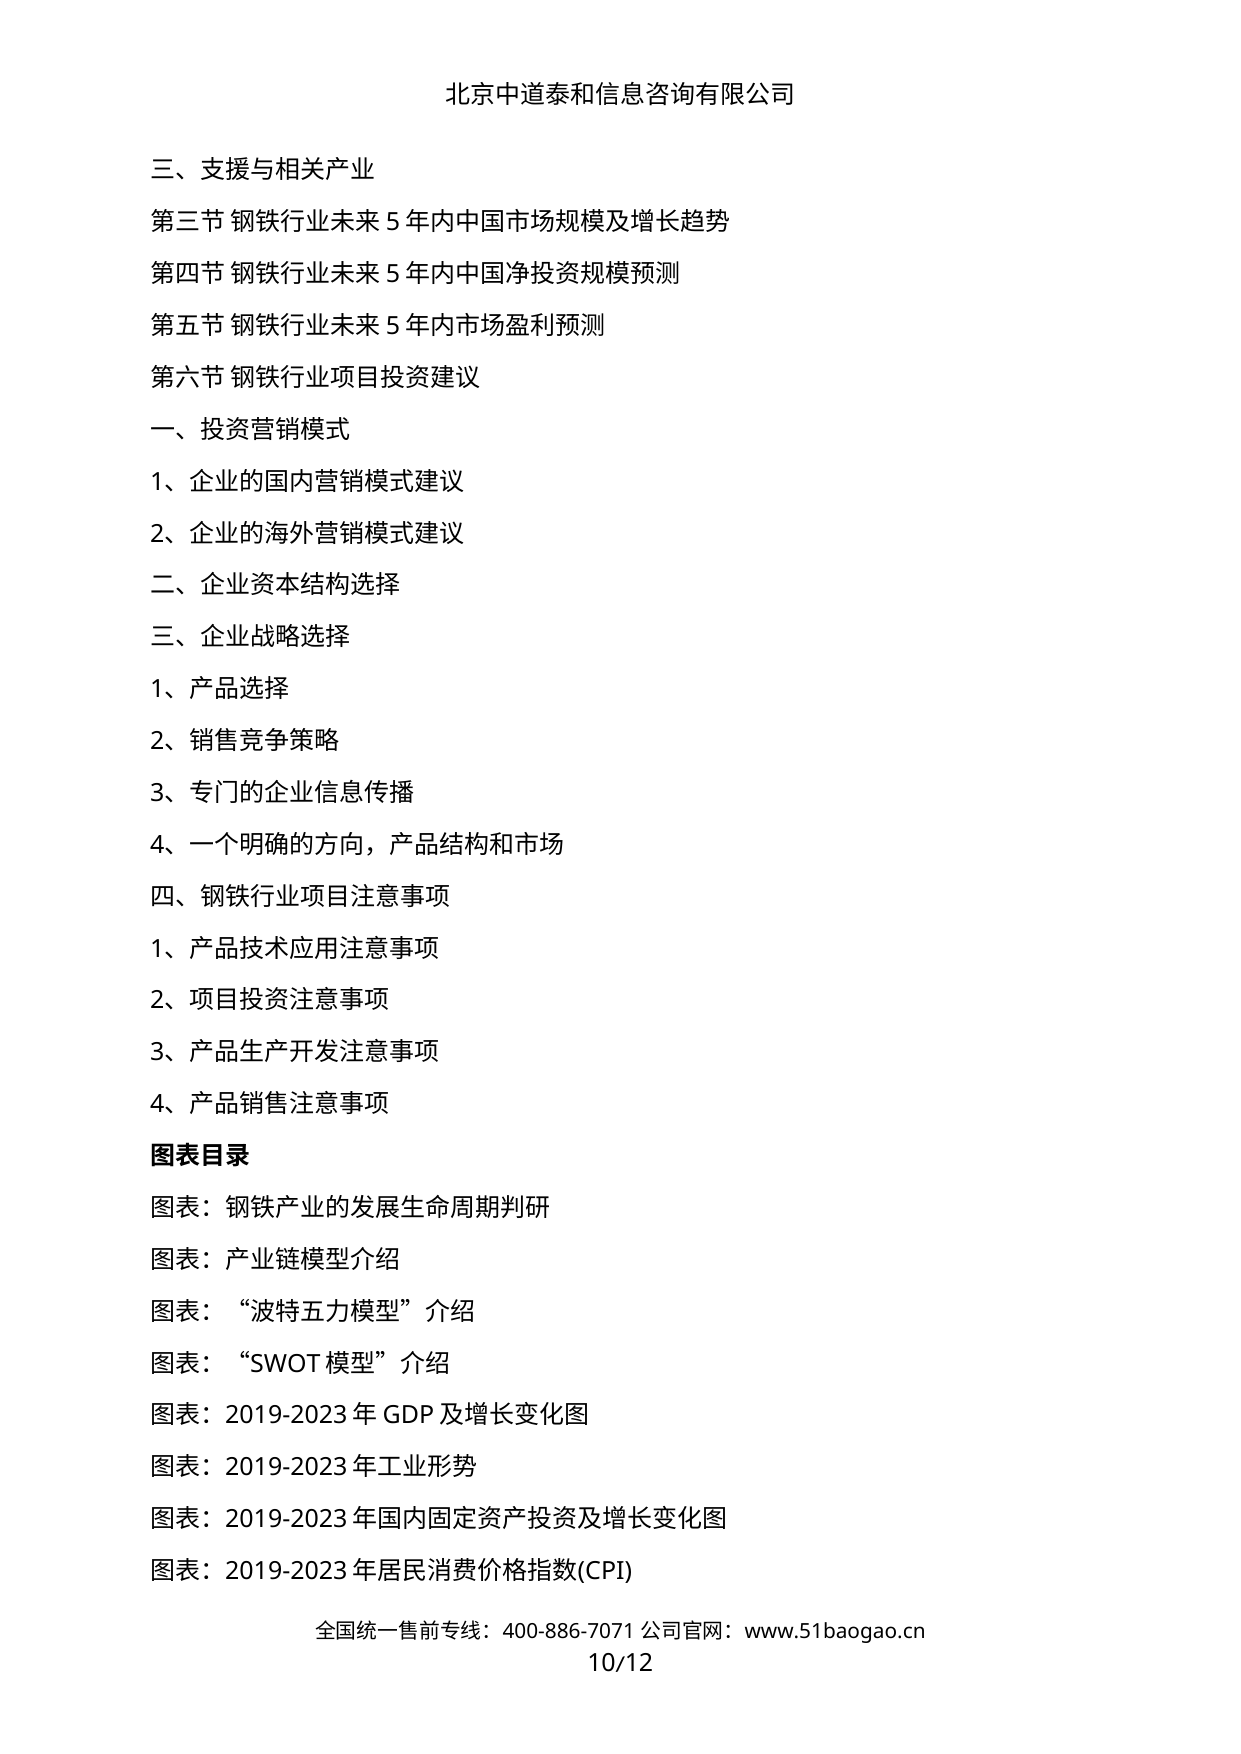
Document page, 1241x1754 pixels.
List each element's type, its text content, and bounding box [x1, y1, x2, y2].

text 2、企业的海外营销模式建议 [150, 513, 1090, 549]
text 4、产品销售注意事项 [150, 1084, 1090, 1120]
text 三、支援与相关产业 [150, 150, 1090, 186]
text 2、项目投资注意事项 [150, 980, 1090, 1016]
text 3、产品生产开发注意事项 [150, 1032, 1090, 1068]
text 图表：钢铁产业的发展生命周期判研 [150, 1187, 1090, 1224]
text 1、产品选择 [150, 669, 1090, 705]
text 四、钢铁行业项目注意事项 [150, 876, 1090, 912]
text 图表：2019-2023年国内固定资产投资及增长变化图 [150, 1499, 1090, 1535]
text 一、投资营销模式 [150, 409, 1090, 446]
text 4、一个明确的方向，产品结构和市场 [150, 824, 1090, 861]
text 2、销售竞争策略 [150, 721, 1090, 757]
text 第六节 钢铁行业项目投资建议 [150, 357, 1090, 394]
text 图表：2019-2023年GDP及增长变化图 [150, 1395, 1090, 1431]
text 图表：2019-2023年工业形势 [150, 1447, 1090, 1483]
text 三、企业战略选择 [150, 617, 1090, 653]
text 图表：产业链模型介绍 [150, 1239, 1090, 1276]
text 第三节 钢铁行业未来5年内中国市场规模及增长趋势 [150, 202, 1090, 238]
text 图表目录 [150, 1136, 1090, 1172]
text 1、产品技术应用注意事项 [150, 928, 1090, 964]
text 图表：2019-2023年居民消费价格指数(CPI) [150, 1551, 1090, 1587]
text 第五节 钢铁行业未来5年内市场盈利预测 [150, 306, 1090, 342]
text 图表：“波特五力模型”介绍 [150, 1291, 1090, 1327]
text 二、企业资本结构选择 [150, 565, 1090, 601]
text 图表：“SWOT模型”介绍 [150, 1343, 1090, 1379]
text 3、专门的企业信息传播 [150, 772, 1090, 809]
text 1、企业的国内营销模式建议 [150, 461, 1090, 497]
text 第四节 钢铁行业未来5年内中国净投资规模预测 [150, 254, 1090, 290]
